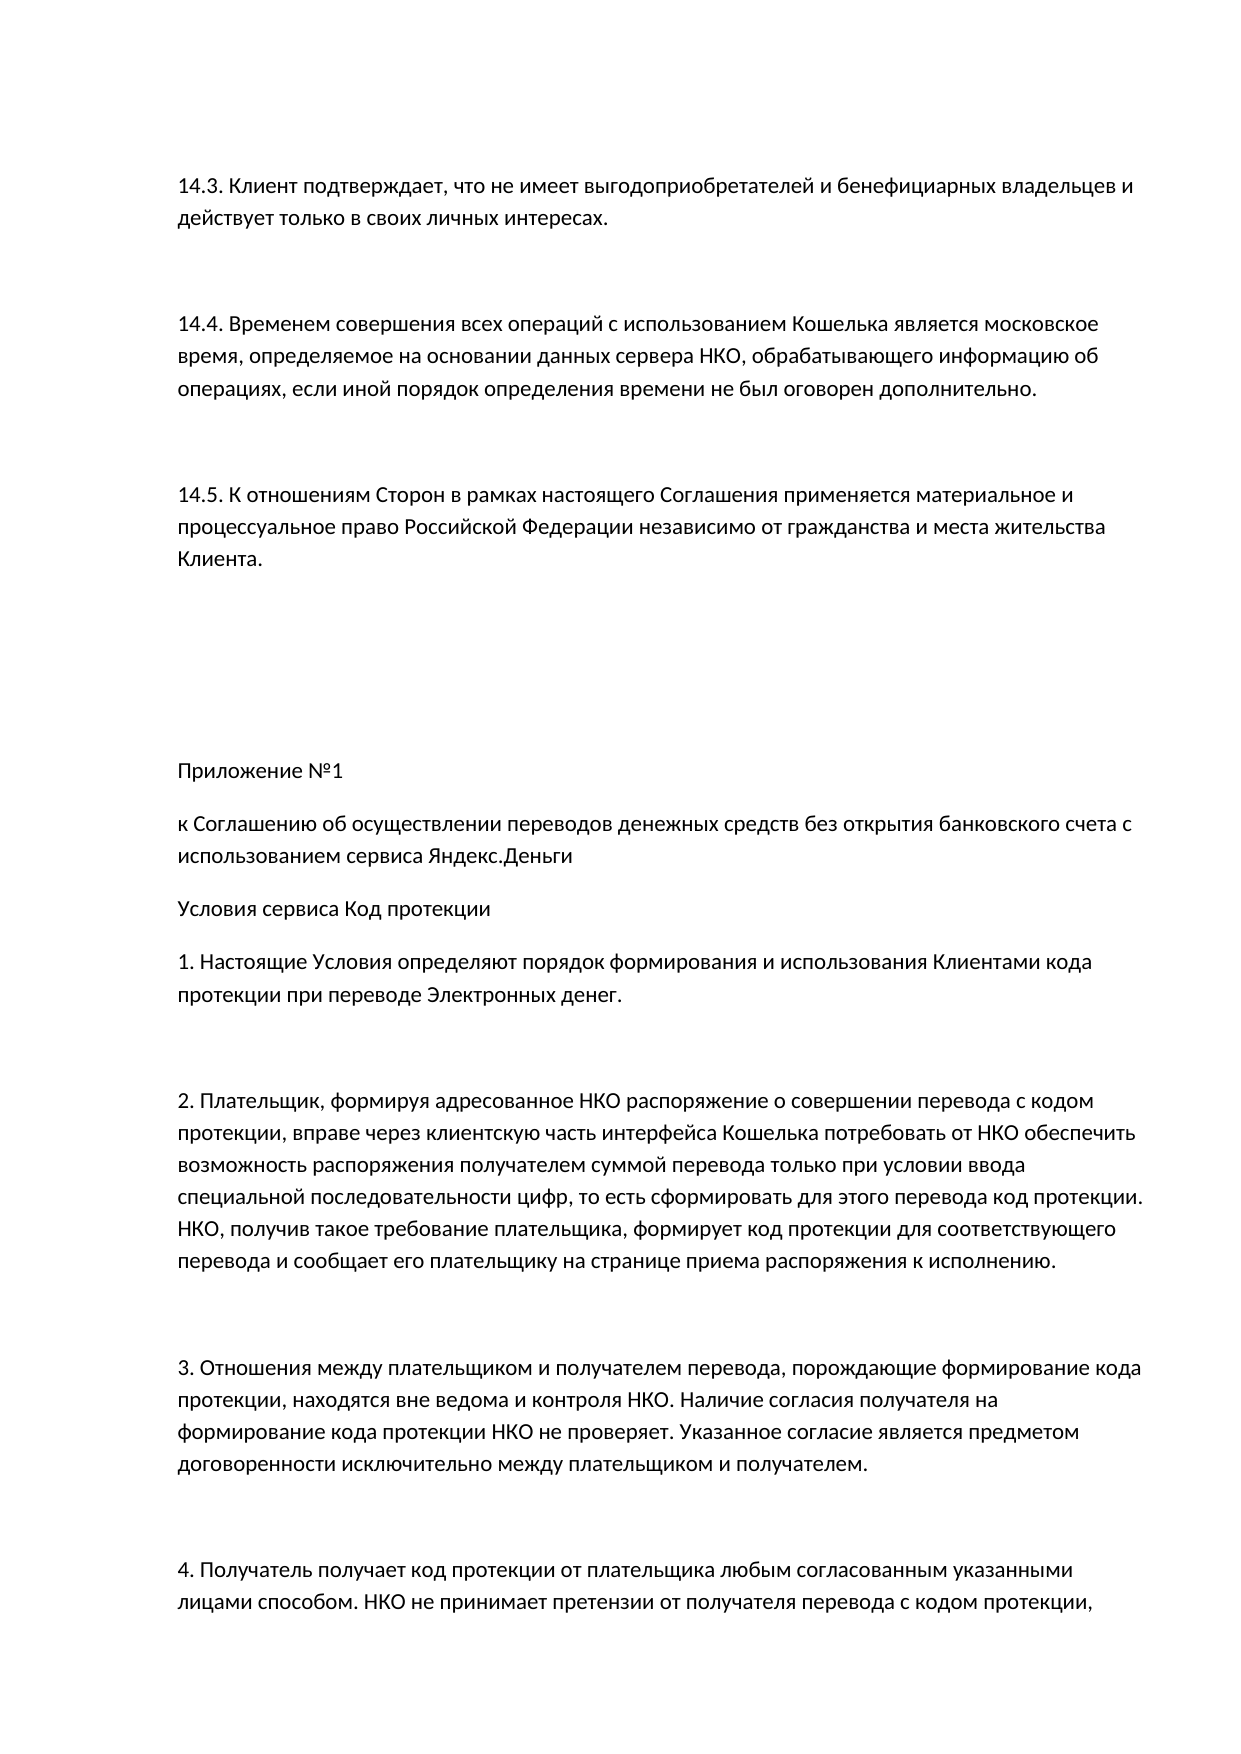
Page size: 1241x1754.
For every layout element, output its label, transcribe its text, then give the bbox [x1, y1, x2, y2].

text 2. Плательщик, формируя адресованное НКО распоряжение о совершении перевода с кодом протекции, вправе через клиентскую часть интерфейса Кошелька потребовать от НКО обеспечить возможность распоряжения получателем суммой перевода только при условии ввода специальной последовательности цифр, то есть сформировать для этого перевода код протекции. НКО, получив такое требование плательщика, формирует код протекции для соответствующего перевода и сообщает его плательщику на странице приема распоряжения к исполнению. [177, 1086, 1152, 1275]
text 14.4. Временем совершения всех операций с использованием Кошелька является московское время, определяемое на основании данных сервера НКО, обрабатывающего информацию об операциях, если иной порядок определения времени не был оговорен дополнительно. [177, 309, 1152, 402]
text Приложение №1 [177, 756, 1152, 784]
text 3. Отношения между плательщиком и получателем перевода, порождающие формирование кода протекции, находятся вне ведома и контроля НКО. Наличие согласия получателя на формирование кода протекции НКО не проверяет. Указанное согласие является предметом договоренности исключительно между плательщиком и получателем. [177, 1353, 1152, 1477]
text к Соглашению об осуществлении переводов денежных средств без открытия банковского счета с использованием сервиса Яндекс.Деньги [177, 809, 1152, 869]
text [177, 1555, 1152, 1616]
text 1. Настоящие Условия определяют порядок формирования и использования Клиентами кода протекции при переводе Электронных денег. [177, 947, 1152, 1008]
text 14.5. К отношениям Сторон в рамках настоящего Соглашения применяется материальное и процессуальное право Российской Федерации независимо от гражданства и места жительства Клиента. [177, 480, 1152, 572]
text 14.3. Клиент подтверждает, что не имеет выгодоприобретателей и бенефициарных владельцев и действует только в своих личных интересах. [177, 171, 1152, 231]
text Условия сервиса Код протекции [177, 894, 1152, 922]
